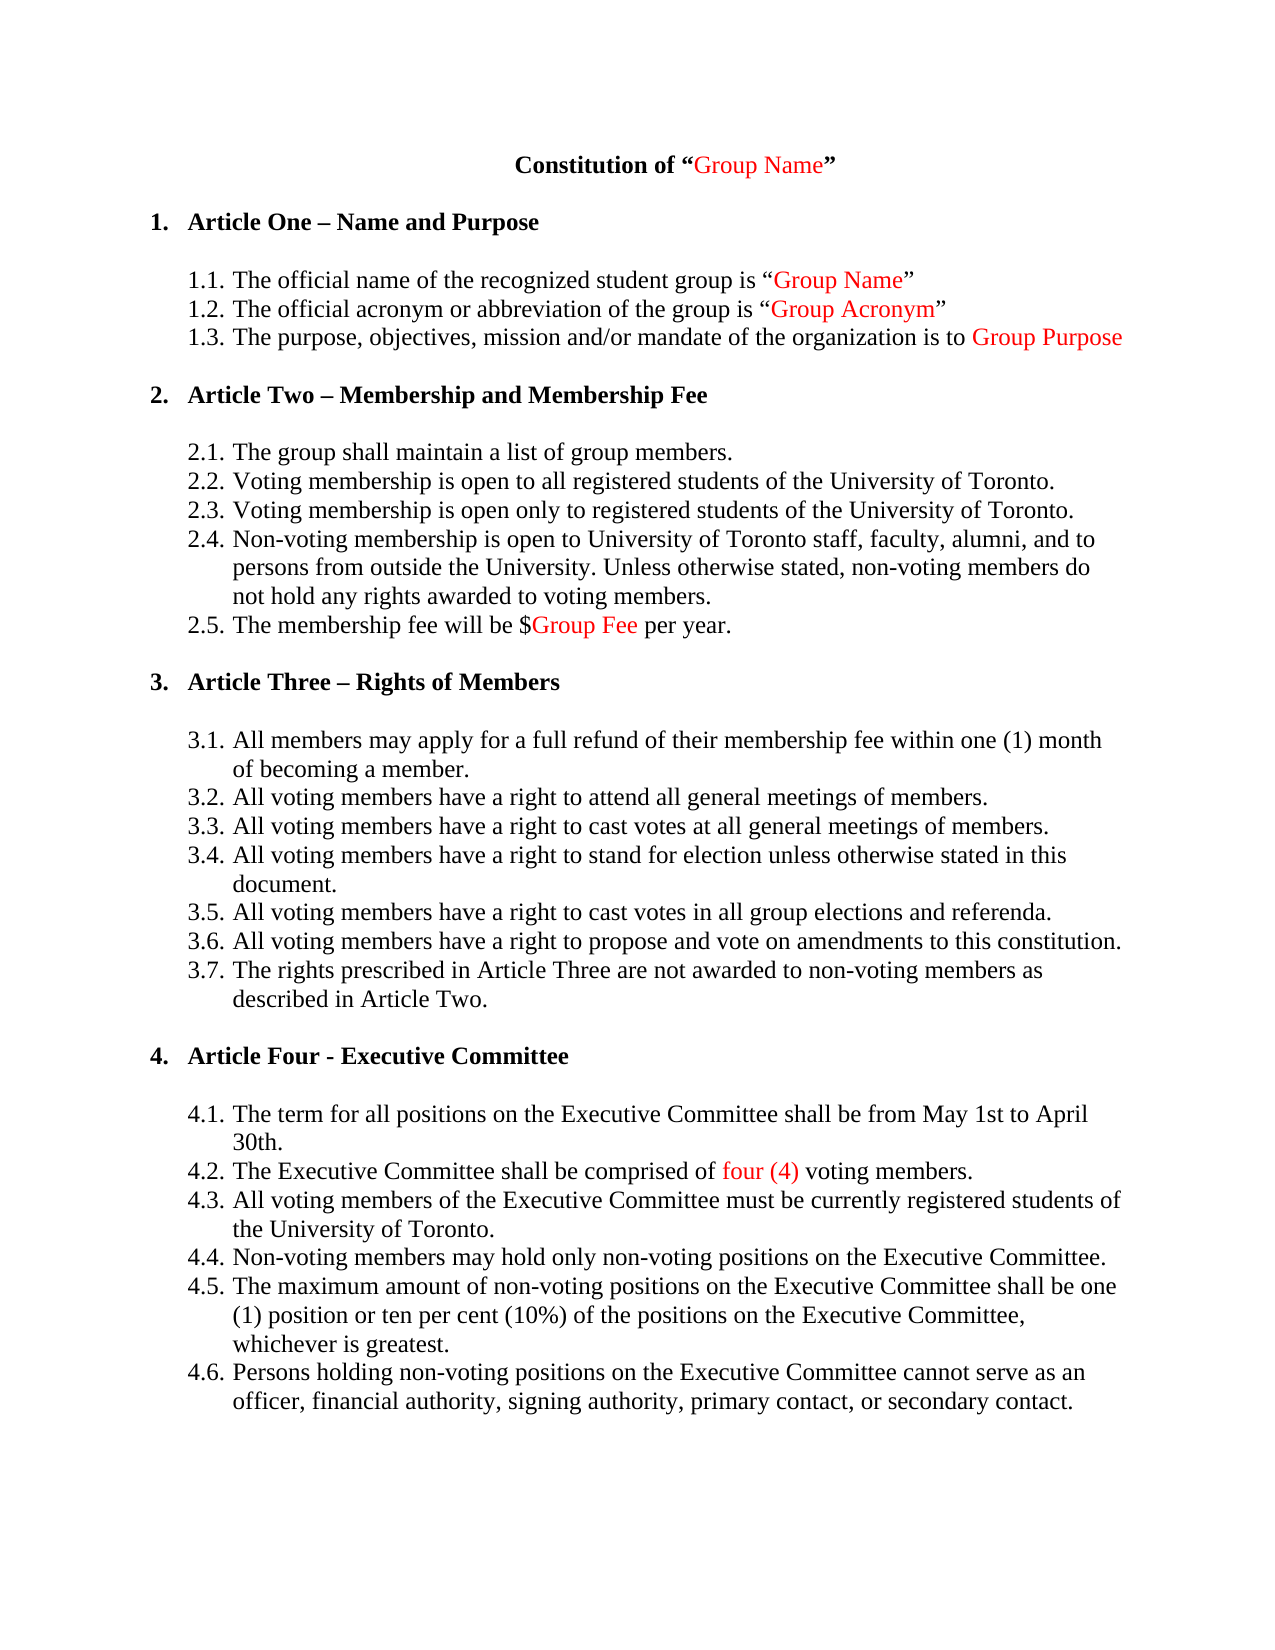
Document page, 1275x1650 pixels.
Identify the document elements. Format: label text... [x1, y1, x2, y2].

list All voting members have a right to cast votes at all general meetings of members. [187, 811, 1125, 840]
list All members may apply for a full refund of their membership fee within one (1) month of becoming a member. [187, 725, 1125, 782]
list All voting members of the Executive Committee must be currently registered students of the University of Toronto. [187, 1185, 1125, 1242]
subtitle Constitution of “” [150, 150, 1125, 179]
subtitle Article Two – Membership and Membership Fee [150, 380, 1125, 437]
list All voting members have a right to stand for election unless otherwise stated in this document. [187, 840, 1125, 897]
list The term for all positions on the Executive Committee shall be from May 1st to April 30th. [187, 1099, 1125, 1156]
list The maximum amount of non-voting positions on the Executive Committee shall be one (1) position or ten per cent (10%) of the positions on the Executive Committee, whichever is greatest. [187, 1271, 1125, 1357]
list Voting membership is open only to registered students of the University of Toronto. [187, 495, 1125, 524]
list The official name of the recognized student group is “” [187, 265, 1125, 294]
list Persons holding non-voting positions on the Executive Committee cannot serve as an officer, financial authority, signing authority, primary contact, or secondary contact. [187, 1357, 1125, 1415]
list The group shall maintain a list of group members. [187, 437, 1125, 466]
list The membership fee will be $ per year. [187, 610, 1125, 639]
subtitle Article Four - Executive Committee [150, 1041, 1125, 1099]
list The Executive Committee shall be comprised of voting members. [187, 1156, 1125, 1185]
subtitle Article Three – Rights of Members [150, 667, 1125, 725]
list All voting members have a right to cast votes in all group elections and referenda. [187, 897, 1125, 926]
list All voting members have a right to propose and vote on amendments to this constitution. [187, 926, 1125, 955]
subtitle Article One – Name and Purpose [150, 207, 1125, 236]
list All voting members have a right to attend all general meetings of members. [187, 782, 1125, 811]
list Non-voting membership is open to University of Toronto staff, faculty, alumni, and to persons from outside the University. Unless otherwise stated, non-voting members do not hold any rights awarded to voting members. [187, 524, 1125, 610]
list The rights prescribed in Article Three are not awarded to non-voting members as described in Article Two. [187, 955, 1125, 1012]
list Voting membership is open to all registered students of the University of Toronto. [187, 466, 1125, 495]
list The purpose, objectives, mission and/or mandate of the organization is to [187, 322, 1125, 380]
list Non-voting members may hold only non-voting positions on the Executive Committee. [187, 1242, 1125, 1271]
list The official acronym or abbreviation of the group is “” [187, 294, 1125, 322]
